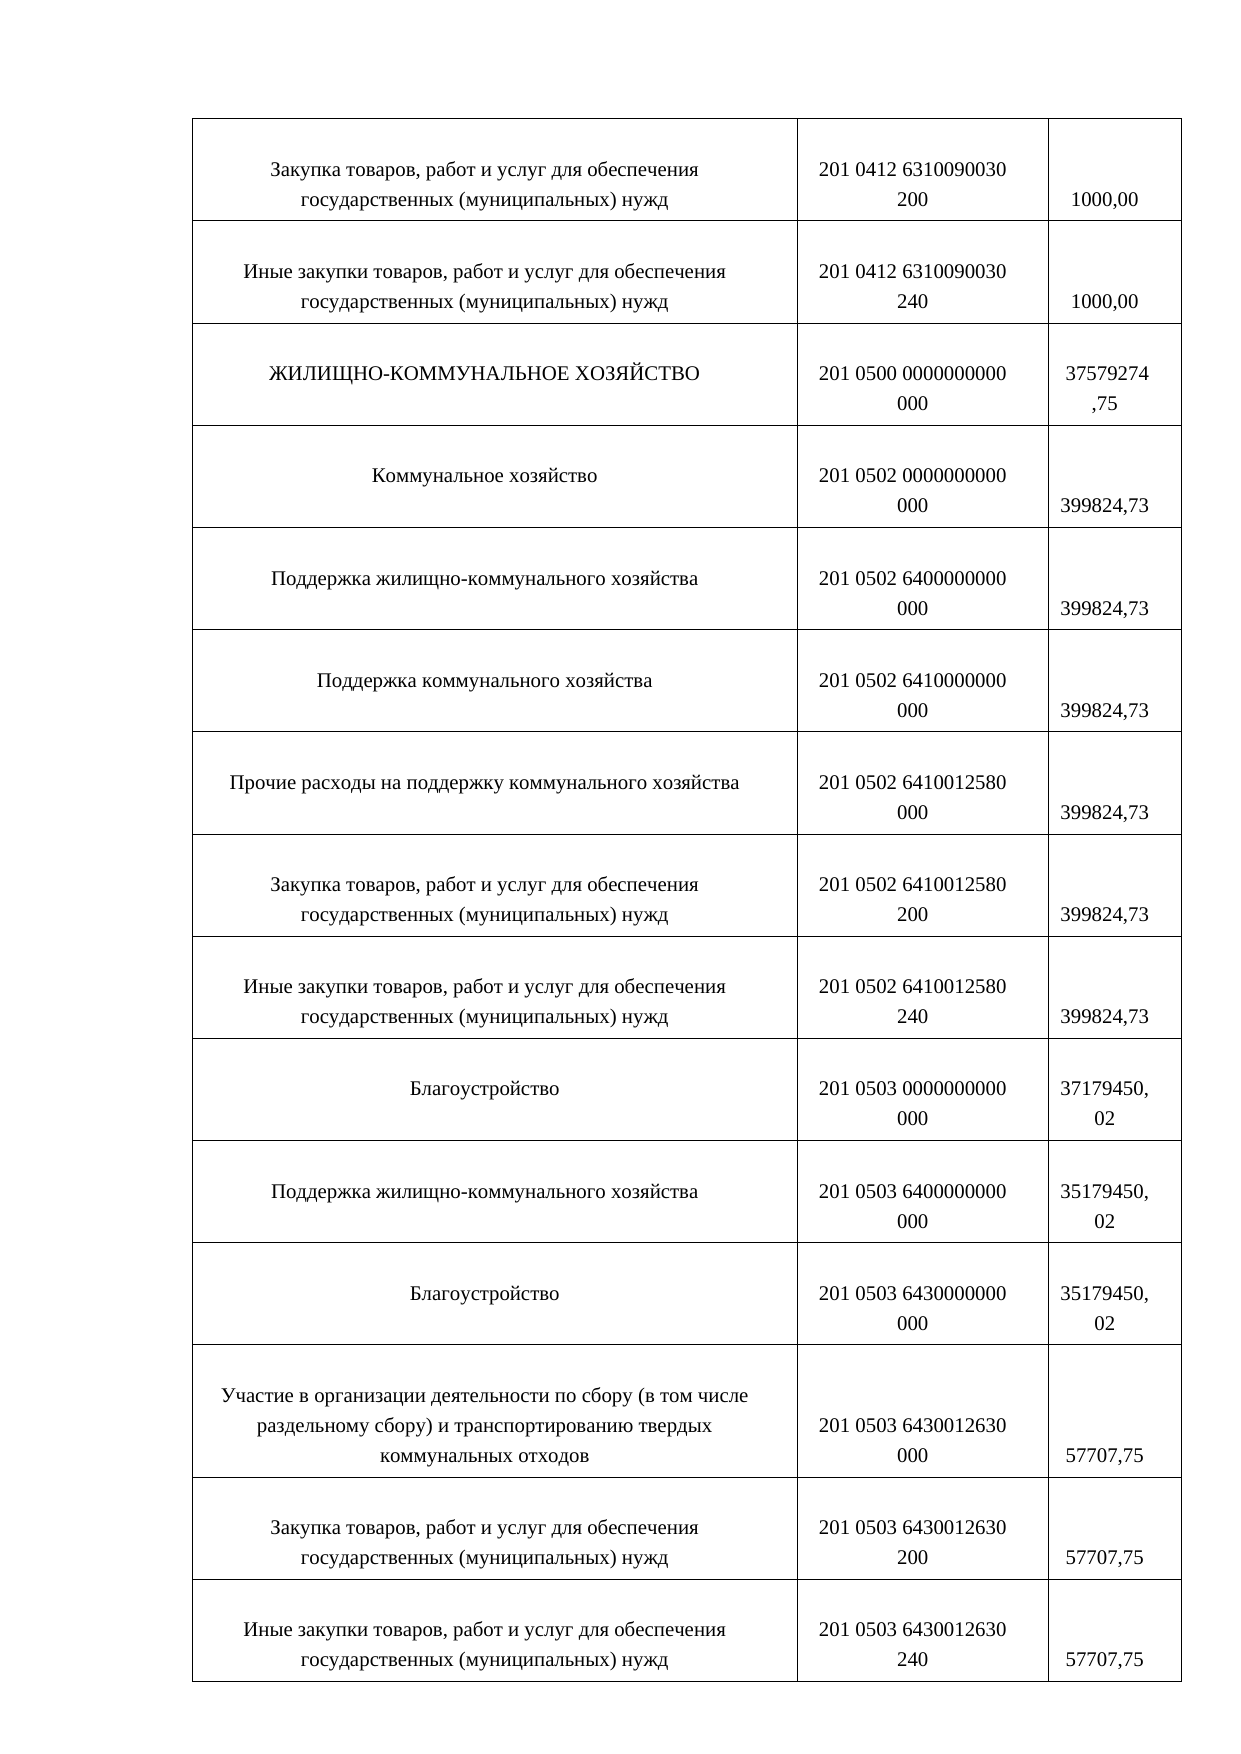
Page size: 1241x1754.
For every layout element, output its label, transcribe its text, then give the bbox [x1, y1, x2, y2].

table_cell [193, 1478, 797, 1579]
table_cell 399824,73 [1049, 937, 1181, 1038]
table_cell Иные закупки товаров, работ и услуг для обеспечения государственных (муниципальных) нужд [193, 221, 797, 322]
table_cell 399824,73 [1049, 528, 1181, 629]
table_cell Благоустройство [193, 1039, 797, 1140]
table_cell Закупка товаров, работ и услуг для обеспечения государственных (муниципальных) нужд [193, 119, 797, 220]
table_cell 1000,00 [1049, 221, 1181, 322]
table_cell 201 0503 6430012630 240 [798, 1580, 1048, 1681]
table_cell 201 0500 0000000000 000 [798, 324, 1048, 425]
table_cell 37579274,75 [1049, 324, 1181, 425]
table_cell 201 0503 6400000000 000 [798, 1141, 1048, 1242]
table_cell 201 0502 6410012580 000 [798, 732, 1048, 833]
table_cell 57707,75 [1049, 1478, 1181, 1579]
table_cell 399824,73 [1049, 426, 1181, 527]
table_cell 201 0503 0000000000 000 [798, 1039, 1048, 1140]
table_cell 35179450,02 [1049, 1243, 1181, 1344]
table_cell Участие в организации деятельности по сбору (в том числе раздельному сбору) и транспортированию твердых коммунальных отходов [193, 1345, 797, 1477]
table_cell 37179450,02 [1049, 1039, 1181, 1140]
table_cell 201 0502 6400000000 000 [798, 528, 1048, 629]
table_cell Иные закупки товаров, работ и услуг для обеспечения государственных (муниципальных) нужд [193, 1580, 797, 1681]
table_cell Поддержка жилищно-коммунального хозяйства [193, 528, 797, 629]
table_cell 57707,75 [1049, 1580, 1181, 1681]
table_cell 201 0502 6410012580 240 [798, 937, 1048, 1038]
table_cell 201 0503 6430012630 200 [798, 1478, 1048, 1579]
table_cell 399824,73 [1049, 732, 1181, 833]
table_cell 35179450,02 [1049, 1141, 1181, 1242]
table_cell 1000,00 [1049, 119, 1181, 220]
table_cell Поддержка жилищно-коммунального хозяйства [193, 1141, 797, 1242]
table_cell Прочие расходы на поддержку коммунального хозяйства [193, 732, 797, 833]
table_cell 201 0502 6410000000 000 [798, 630, 1048, 731]
table_cell 57707,75 [1049, 1345, 1181, 1477]
table_cell 201 0503 6430000000 000 [798, 1243, 1048, 1344]
table_cell ЖИЛИЩНО-КОММУНАЛЬНОЕ ХОЗЯЙСТВО [193, 324, 797, 425]
table_cell Закупка товаров, работ и услуг для обеспечения государственных (муниципальных) нужд [193, 835, 797, 936]
table_cell 201 0502 0000000000 000 [798, 426, 1048, 527]
table_cell Благоустройство [193, 1243, 797, 1344]
table_cell 201 0412 6310090030 200 [798, 119, 1048, 220]
table_cell 201 0412 6310090030 240 [798, 221, 1048, 322]
table_cell Иные закупки товаров, работ и услуг для обеспечения государственных (муниципальных) нужд [193, 937, 797, 1038]
table_cell 399824,73 [1049, 630, 1181, 731]
table_cell 399824,73 [1049, 835, 1181, 936]
table_cell Поддержка коммунального хозяйства [193, 630, 797, 731]
table_cell 201 0502 6410012580 200 [798, 835, 1048, 936]
table_cell Коммунальное хозяйство [193, 426, 797, 527]
table_cell 201 0503 6430012630 000 [798, 1345, 1048, 1477]
